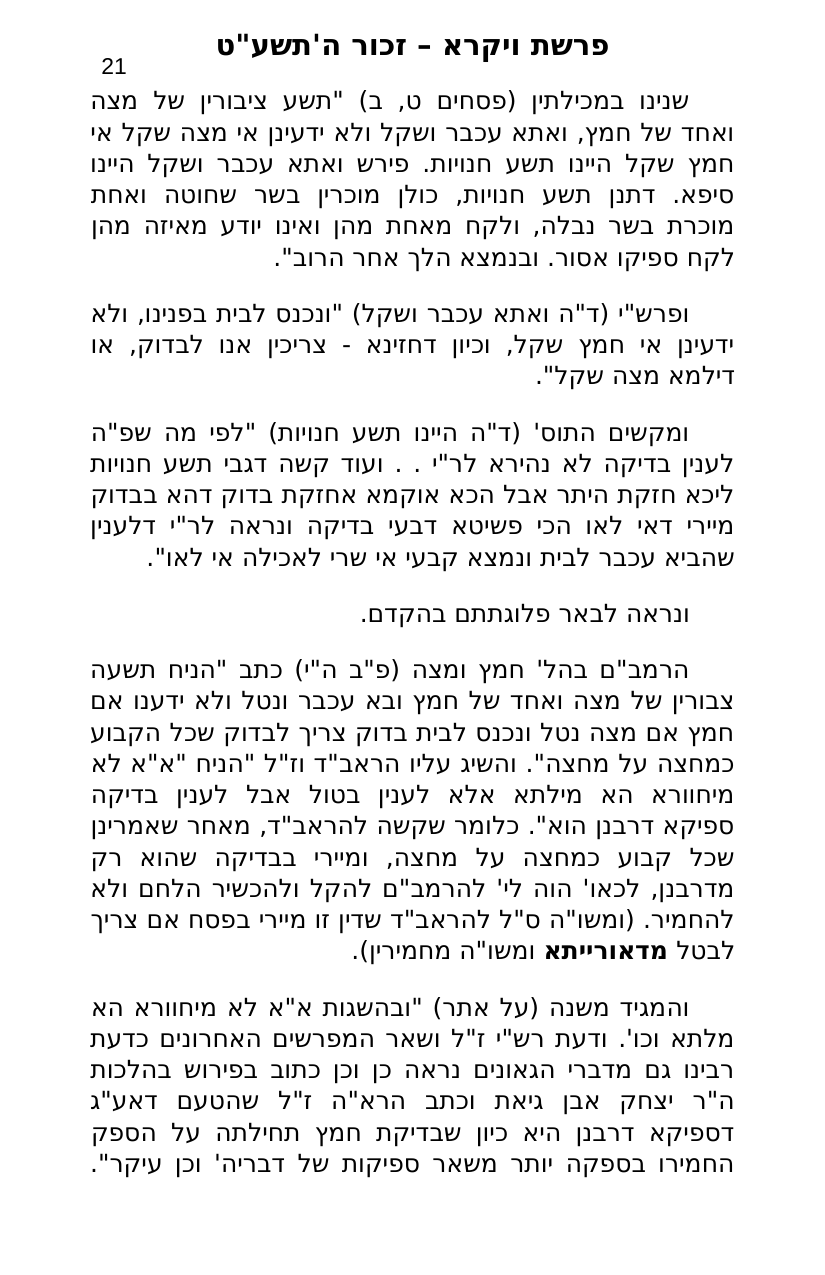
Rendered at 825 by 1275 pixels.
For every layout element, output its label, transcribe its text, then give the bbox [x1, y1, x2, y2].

text שנינו במכילתין (פסחים ט, ב) "תשע ציבורין של מצה ואחד של חמץ, ואתא עכבר ושקל ולא ידעינן אי מצה שקל אי חמץ שקל היינו תשע חנויות. פירש ואתא עכבר ושקל היינו סיפא. דתנן תשע חנויות, כולן מוכרין בשר שחוטה ואחת מוכרת בשר נבלה, ולקח מאחת מהן ואינו יודע מאיזה מהן לקח ספיקו אסור. ובנמצא הלך אחר הרוב". [90, 84, 735, 272]
text ופרש"י (ד"ה ואתא עכבר ושקל) "ונכנס לבית בפנינו, ולא ידעינן אי חמץ שקל, וכיון דחזינא - צריכין אנו לבדוק, או דילמא מצה שקל". [90, 297, 735, 391]
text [90, 991, 735, 1178]
text הרמב"ם בהל' חמץ ומצה (פ"ב ה"י) כתב "הניח תשעה צבורין של מצה ואחד של חמץ ובא עכבר ונטל ולא ידענו אם חמץ אם מצה נטל ונכנס לבית בדוק צריך לבדוק שכל הקבוע כמחצה על מחצה". והשיג עליו הראב"ד וז"ל "הניח "א"א לא מיחוורא הא מילתא אלא לענין בטול אבל לענין בדיקה ספיקא דרבנן הוא". כלומר שקשה להראב"ד, מאחר שאמרינן שכל קבוע כמחצה על מחצה, ומיירי בבדיקה שהוא רק מדרבנן, לכאו' הוה לי' להרמב"ם להקל ולהכשיר הלחם ולא להחמיר. (ומשו"ה ס"ל להראב"ד שדין זו מיירי בפסח אם צריך לבטל מדאורייתא ומשו"ה מחמירין). [90, 653, 735, 966]
text ומקשים התוס' (ד"ה היינו תשע חנויות) "לפי מה שפ"ה לענין בדיקה לא נהירא לר"י . . ועוד קשה דגבי תשע חנויות ליכא חזקת היתר אבל הכא אוקמא אחזקת בדוק דהא בבדוק מיירי דאי לאו הכי פשיטא דבעי בדיקה ונראה לר"י דלענין שהביא עכבר לבית ונמצא קבעי אי שרי לאכילה אי לאו". [90, 416, 735, 572]
text ונראה לבאר פלוגתתם בהקדם. [90, 597, 735, 628]
